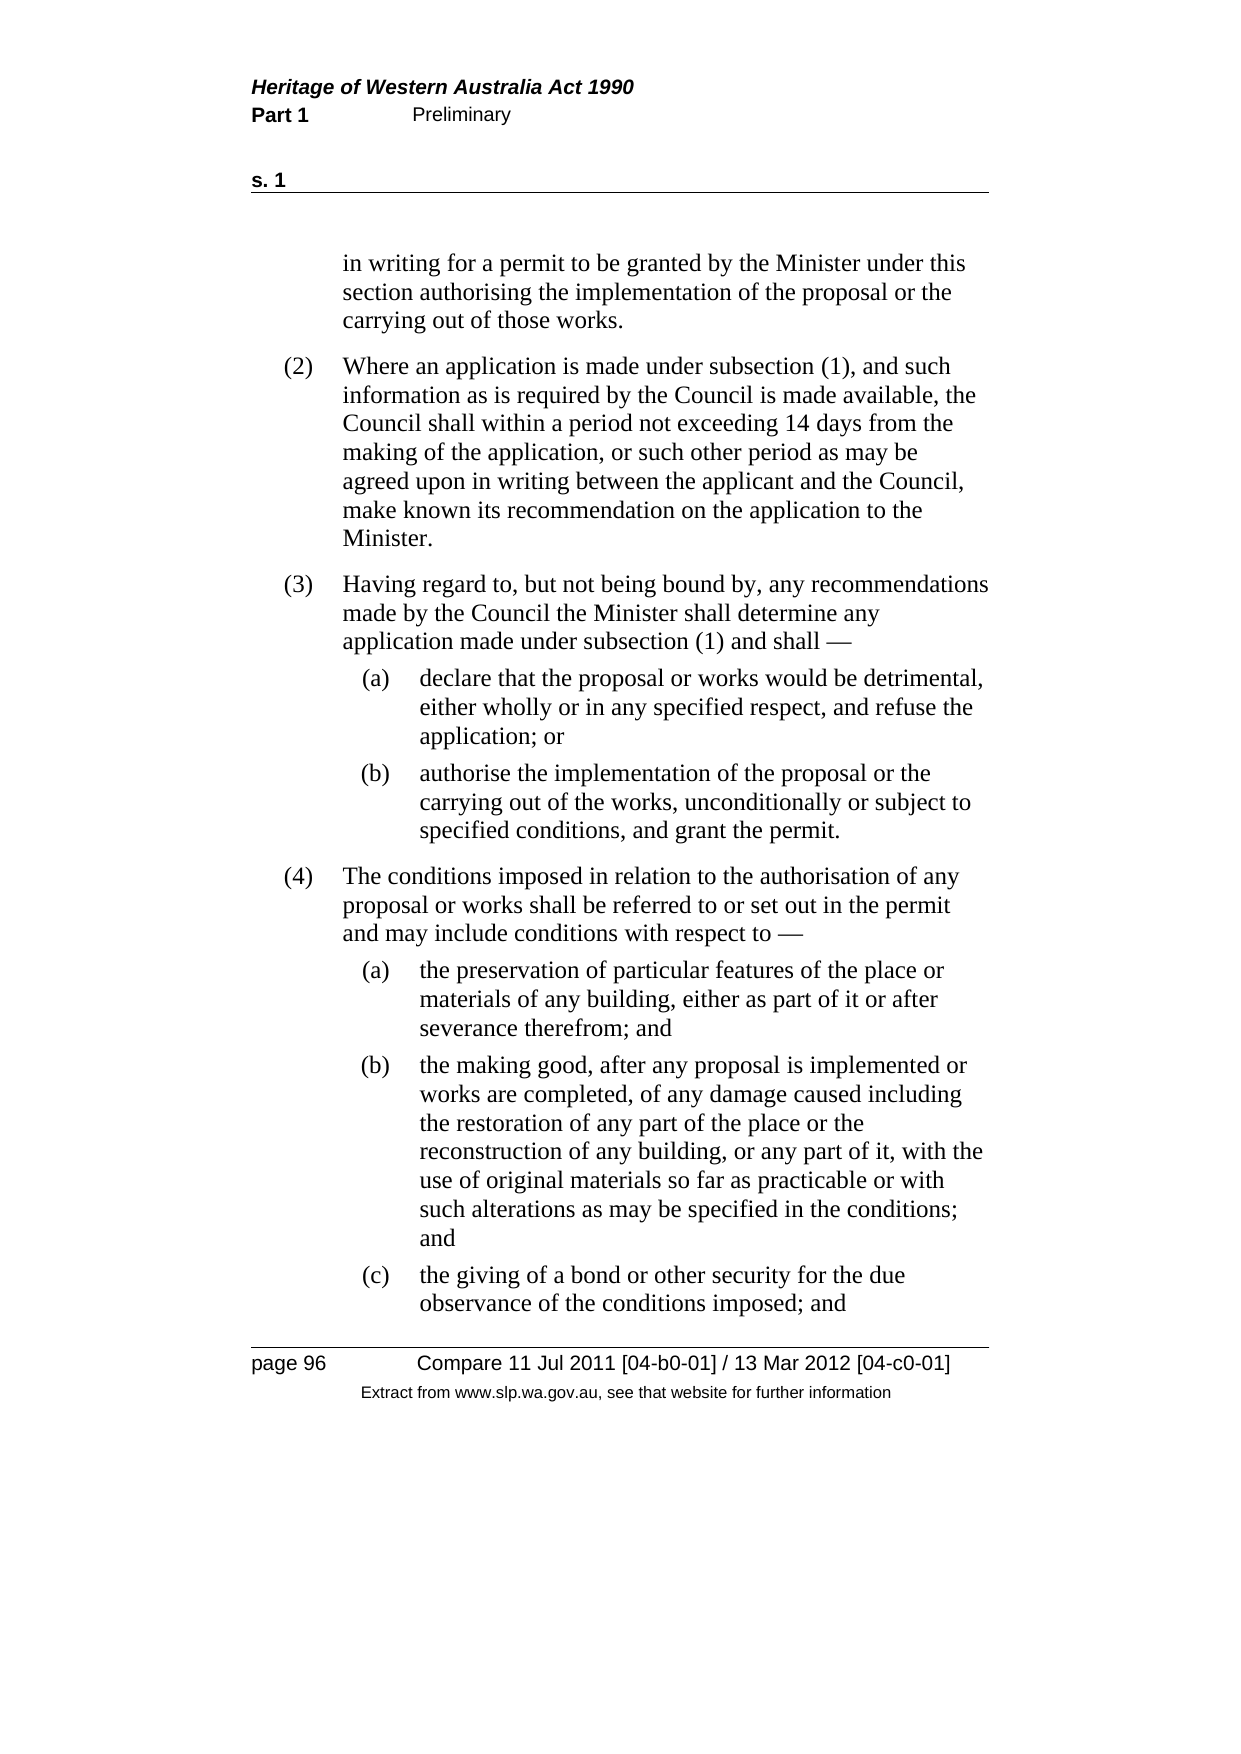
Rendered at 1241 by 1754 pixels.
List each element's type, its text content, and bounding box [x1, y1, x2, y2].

text (a) the preservation of particular features of the place or materials of any building, either as part of it or after severance therefrom; and [251, 956, 989, 1042]
text (a) declare that the proposal or works would be detrimental, either wholly or in any specified respect, and refuse the application; or [251, 663, 989, 750]
text (4) The conditions imposed in relation to the authorisation of any proposal or works shall be referred to or set out in the permit and may include conditions with respect to — [251, 861, 989, 947]
text (b) the making good, after any proposal is implemented or works are completed, of any damage caused including the restoration of any part of the place or the reconstruction of any building, or any part of it, with the use of original materials so far as practicable or with such alterations as may be specified in the conditions; and [251, 1050, 989, 1251]
text (2) Where an application is made under subsection (1), and such information as is required by the Council is made available, the Council shall within a period not exceeding 14 days from the making of the application, or such other period as may be agreed upon in writing between the applicant and the Council, make known its recommendation on the application to the Minister. [251, 351, 989, 552]
text (3) Having regard to, but not being bound by, any recommendations made by the Council the Minister shall determine any application made under subsection (1) and shall — [251, 569, 989, 655]
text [251, 248, 989, 334]
text (b) authorise the implementation of the proposal or the carrying out of the works, unconditionally or subject to specified conditions, and grant the permit. [251, 758, 989, 844]
text (c) the giving of a bond or other security for the due observance of the conditions imposed; and [251, 1260, 989, 1317]
